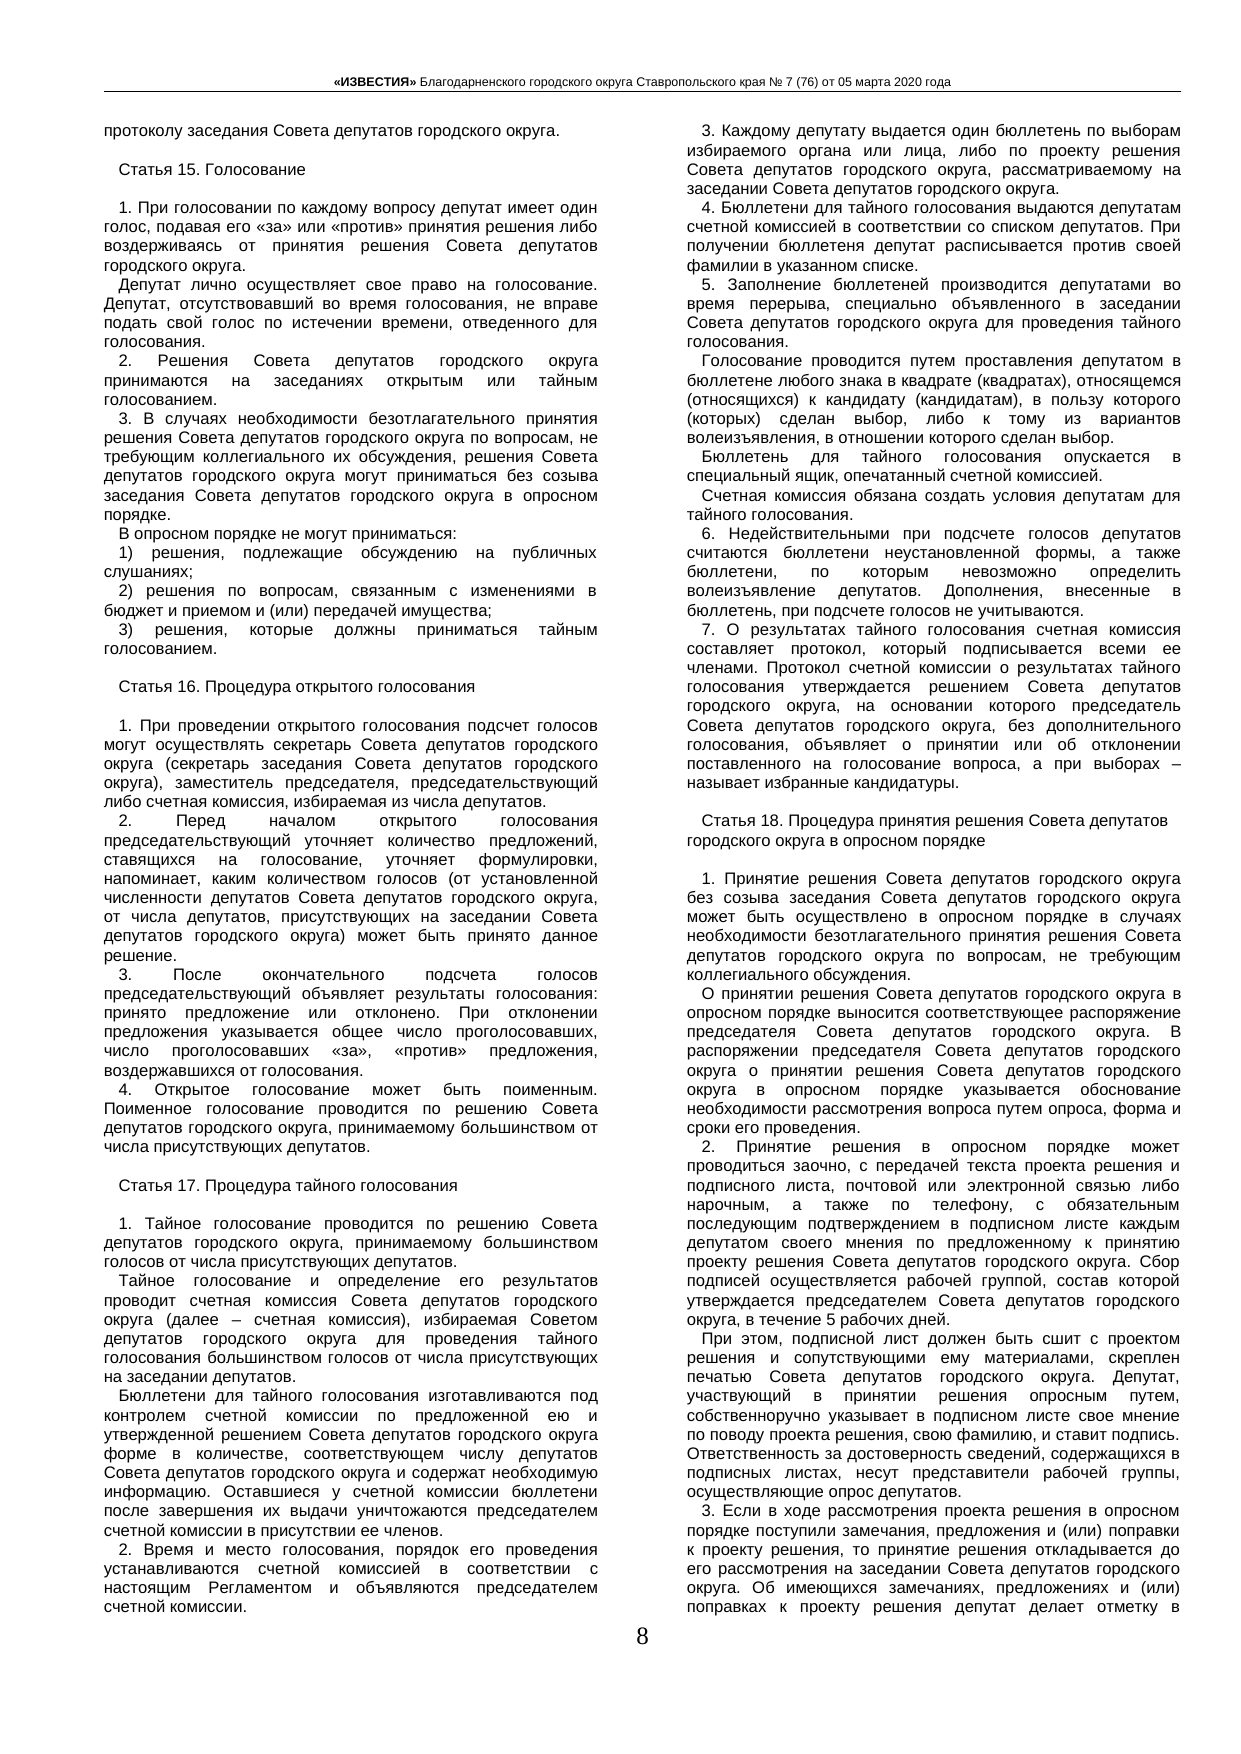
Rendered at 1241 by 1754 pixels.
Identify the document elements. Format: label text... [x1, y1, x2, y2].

text Бюллетень для тайного голосования опускается в специальный ящик, опечатанный счетной комиссией. [687, 447, 1181, 485]
text 5. Заполнение бюллетеней производится депутатами во время перерыва, специально объявленного в заседании Совета депутатов городского округа для проведения тайного голосования. [687, 274, 1181, 351]
text Статья 17. Процедура тайного голосования [103, 1175, 598, 1194]
text Статья 18. Процедура принятия решения Совета депутатов городского округа в опросном порядке [687, 811, 1181, 849]
text 7. О результатах тайного голосования счетная комиссия составляет протокол, который подписывается всеми ее членами. Протокол счетной комиссии о результатах тайного голосования утверждается решением Совета депутатов городского округа, на основании которого председатель Совета депутатов городского округа, без дополнительного голосования, объявляет о принятии или об отклонении поставленного на голосование вопроса, а при выборах – называет избранные кандидатуры. [687, 619, 1181, 792]
text Статья 16. Процедура открытого голосования [103, 677, 598, 696]
text Голосование проводится путем проставления депутатом в бюллетене любого знака в квадрате (квадратах), относящемся (относящихся) к кандидату (кандидатам), в пользу которого (которых) сделан выбор, либо к тому из вариантов волеизъявления, в отношении которого сделан выбор. [687, 351, 1181, 447]
text Депутат лично осуществляет свое право на голосование. Депутат, отсутствовавший во время голосования, не вправе подать свой голос по истечении времени, отведенного для голосования. [103, 274, 598, 351]
text 4. Бюллетени для тайного голосования выдаются депутатам счетной комиссией в соответствии со списком депутатов. При получении бюллетеня депутат расписывается против своей фамилии в указанном списке. [687, 198, 1181, 274]
text При этом, подписной лист должен быть сшит с проектом решения и сопутствующими ему материалами, скреплен печатью Совета депутатов городского округа. Депутат, участвующий в принятии решения опросным путем, собственноручно указывает в подписном листе свое мнение по поводу проекта решения, свою фамилию, и ставит подпись. Ответственность за достоверность сведений, содержащихся в подписных листах, несут представители рабочей группы, осуществляющие опрос депутатов. [687, 1329, 1180, 1501]
text 3. Каждому депутату выдается один бюллетень по выборам избираемого органа или лица, либо по проекту решения Совета депутатов городского округа, рассматриваемому на заседании Совета депутатов городского округа. [687, 121, 1181, 198]
text 3) решения, которые должны приниматься тайным голосованием. [103, 619, 598, 658]
text 3. После окончательного подсчета голосов председательствующий объявляет результаты голосования: принято предложение или отклонено. При отклонении предложения указывается общее число проголосовавших, число проголосовавших «за», «против» предложения, воздержавшихся от голосования. [103, 964, 598, 1079]
text 6. Недействительными при подсчете голосов депутатов считаются бюллетени неустановленной формы, а также бюллетени, по которым невозможно определить волеизъявление депутатов. Дополнения, внесенные в бюллетень, при подсчете голосов не учитываются. [687, 524, 1181, 619]
text 2) решения по вопросам, связанным с изменениями в бюджет и приемом и (или) передачей имущества; [103, 581, 597, 619]
text 1. Принятие решения Совета депутатов городского округа без созыва заседания Совета депутатов городского округа может быть осуществлено в опросном порядке в случаях необходимости безотлагательного принятия решения Совета депутатов городского округа по вопросам, не требующим коллегиального обсуждения. [687, 869, 1181, 984]
text Счетная комиссия обязана создать условия депутатам для тайного голосования. [687, 485, 1181, 524]
text Бюллетени для тайного голосования изготавливаются под контролем счетной комиссии по предложенной ею и утвержденной решением Совета депутатов городского округа форме в количестве, соответствующем числу депутатов Совета депутатов городского округа и содержат необходимую информацию. Оставшиеся у счетной комиссии бюллетени после завершения их выдачи уничтожаются председателем счетной комиссии в присутствии ее членов. [103, 1386, 598, 1539]
text Тайное голосование и определение его результатов проводит счетная комиссия Совета депутатов городского округа (далее – счетная комиссия), избираемая Советом депутатов городского округа для проведения тайного голосования большинством голосов от числа присутствующих на заседании депутатов. [103, 1271, 598, 1386]
text 4. Открытое голосование может быть поименным. Поименное голосование проводится по решению Совета депутатов городского округа, принимаемому большинством от числа присутствующих депутатов. [103, 1079, 598, 1156]
text О принятии решения Совета депутатов городского округа в опросном порядке выносится соответствующее распоряжение председателя Совета депутатов городского округа. В распоряжении председателя Совета депутатов городского округа о принятии решения Совета депутатов городского округа в опросном порядке указывается обоснование необходимости рассмотрения вопроса путем опроса, форма и сроки его проведения. [687, 984, 1181, 1137]
text 2. Время и место голосования, порядок его проведения устанавливаются счетной комиссией в соответствии с настоящим Регламентом и объявляются председателем счетной комиссии. [103, 1539, 598, 1616]
text 2. Решения Совета депутатов городского округа принимаются на заседаниях открытым или тайным голосованием. [103, 351, 598, 409]
text 1) решения, подлежащие обсуждению на публичных слушаниях; [103, 543, 597, 581]
text 2. Перед началом открытого голосования председательствующий уточняет количество предложений, ставящихся на голосование, уточняет формулировки, напоминает, каким количеством голосов (от установленной численности депутатов Совета депутатов городского округа, от числа депутатов, присутствующих на заседании Совета депутатов городского округа) может быть принято данное решение. [103, 811, 598, 964]
text Статья 15. Голосование [103, 159, 598, 179]
text 3. В случаях необходимости безотлагательного принятия решения Совета депутатов городского округа по вопросам, не требующим коллегиального их обсуждения, решения Совета депутатов городского округа могут приниматься без созыва заседания Совета депутатов городского округа в опросном порядке. [103, 409, 598, 524]
text В опросном порядке не могут приниматься: [103, 524, 597, 543]
text 1. Тайное голосование проводится по решению Совета депутатов городского округа, принимаемому большинством голосов от числа присутствующих депутатов. [103, 1214, 598, 1271]
text 1. При голосовании по каждому вопросу депутат имеет один голос, подавая его «за» или «против» принятия решения либо воздерживаясь от принятия решения Совета депутатов городского округа. [103, 198, 598, 274]
text 1. При проведении открытого голосования подсчет голосов могут осуществлять секретарь Совета депутатов городского округа (секретарь заседания Совета депутатов городского округа), заместитель председателя, председательствующий либо счетная комиссия, избираемая из числа депутатов. [103, 715, 598, 811]
text 2. Принятие решения в опросном порядке может проводиться заочно, с передачей текста проекта решения и подписного листа, почтовой или электронной связью либо нарочным, а также по телефону, с обязательным последующим подтверждением в подписном листе каждым депутатом своего мнения по предложенному к принятию проекту решения Совета депутатов городского округа. Сбор подписей осуществляется рабочей группой, состав которой утверждается председателем Совета депутатов городского округа, в течение 5 рабочих дней. [687, 1137, 1180, 1329]
